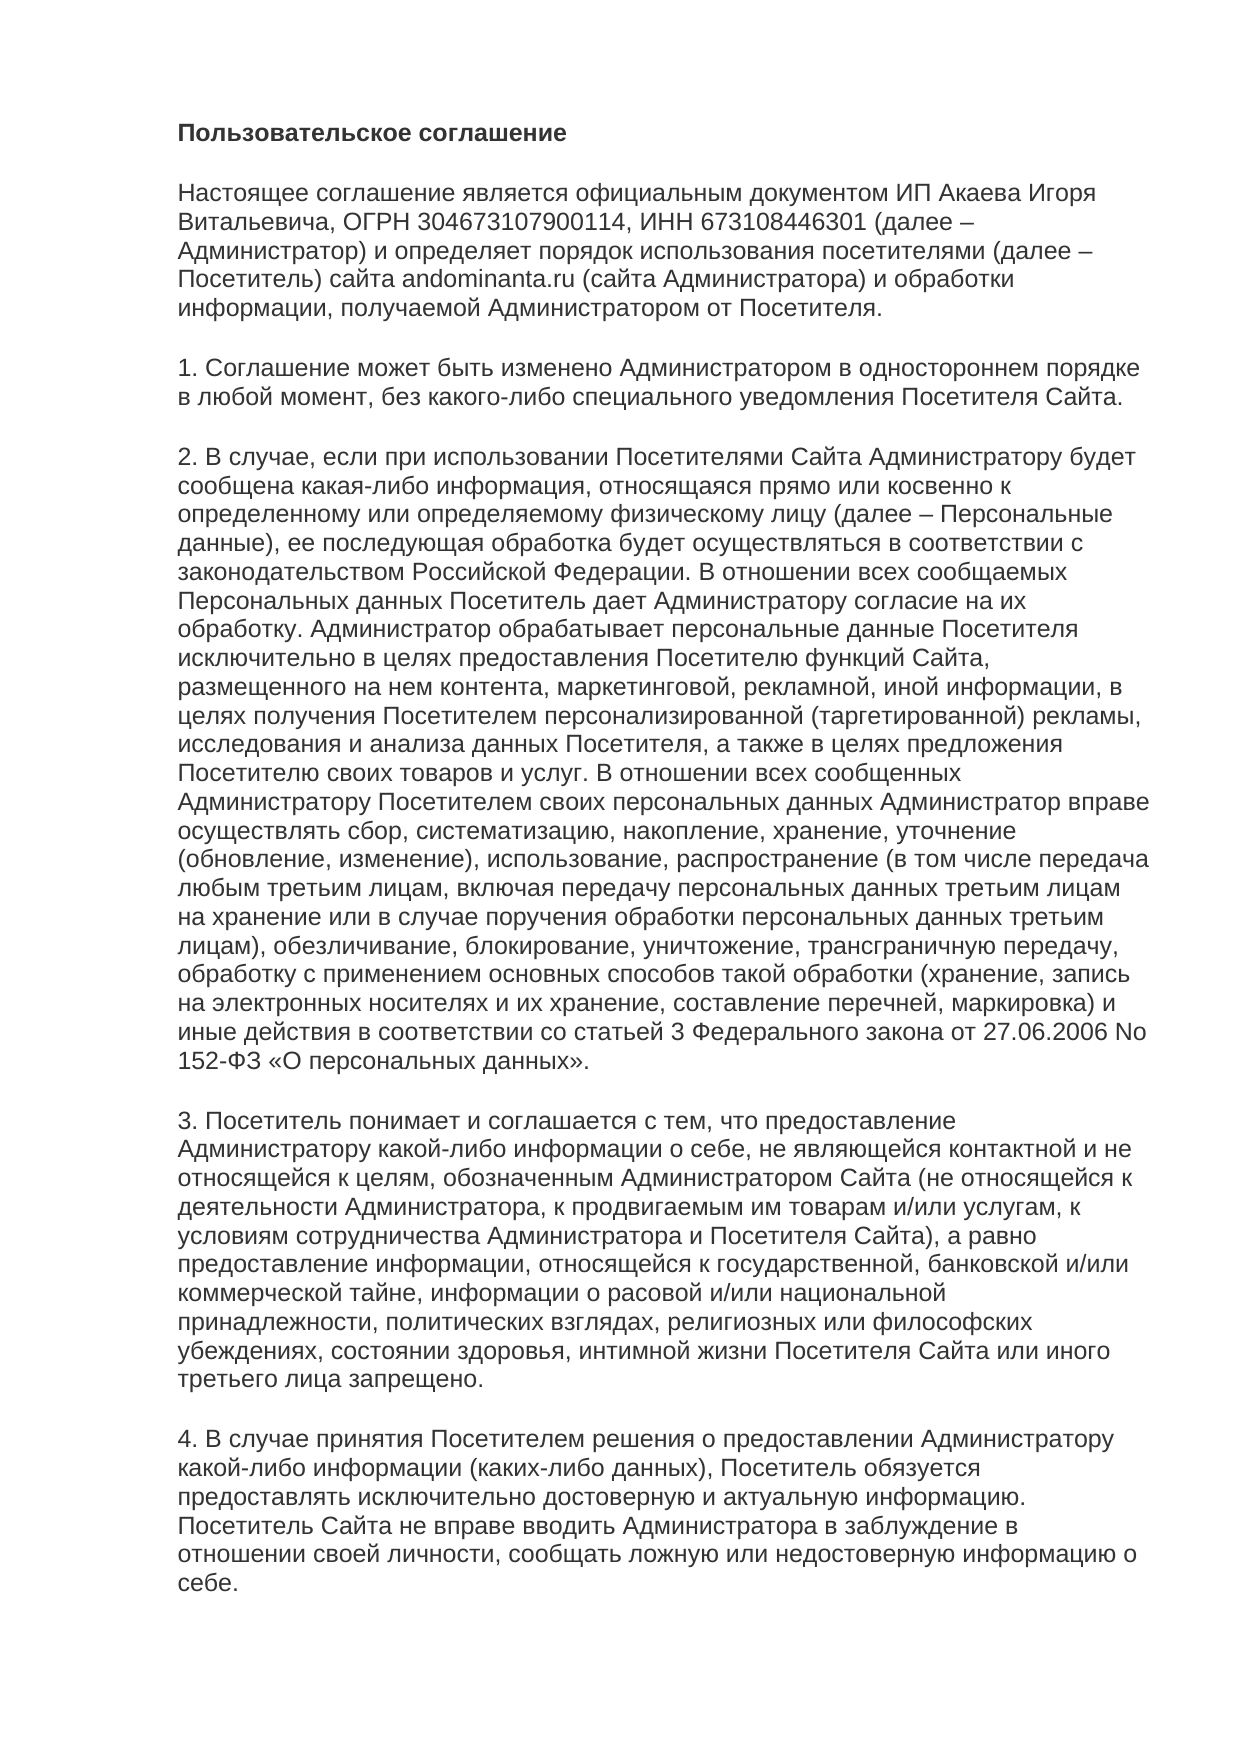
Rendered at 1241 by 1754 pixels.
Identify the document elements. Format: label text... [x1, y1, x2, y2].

text 3. Посетитель понимает и соглашается с тем, что предоставление Администратору какой-либо информации о себе, не являющейся контактной и не относящейся к целям, обозначенным Администратором Сайта (не относящейся к деятельности Администратора, к продвигаемым им товарам и/или услугам, к условиям сотрудничества Администратора и Посетителя Сайта), а равно предоставление информации, относящейся к государственной, банковской и/или коммерческой тайне, информации о расовой и/или национальной принадлежности, политических взглядах, религиозных или философских убеждениях, состоянии здоровья, интимной жизни Посетителя Сайта или иного третьего лица запрещено. [177, 1106, 1152, 1393]
text 1. Соглашение может быть изменено Администратором в одностороннем порядке в любой момент, без какого-либо специального уведомления Посетителя Сайта. [177, 353, 1152, 411]
text Настоящее соглашение является официальным документом ИП Акаева Игоря Витальевича, ОГРН 304673107900114, ИНН 673108446301 (далее – Администратор) и определяет порядок использования посетителями (далее – Посетитель) сайта andominanta.ru (сайта Администратора) и обработки информации, получаемой Администратором от Посетителя. [177, 178, 1152, 322]
text 4. В случае принятия Посетителем решения о предоставлении Администратору какой-либо информации (каких-либо данных), Посетитель обязуется предоставлять исключительно достоверную и актуальную информацию. Посетитель Сайта не вправе вводить Администратора в заблуждение в отношении своей личности, сообщать ложную или недостоверную информацию о себе. [177, 1424, 1152, 1597]
text 2. В случае, если при использовании Посетителями Сайта Администратору будет сообщена какая-либо информация, относящаяся прямо или косвенно к определенному или определяемому физическому лицу (далее – Персональные данные), ее последующая обработка будет осуществляться в соответствии с законодательством Российской Федерации. В отношении всех сообщаемых Персональных данных Посетитель дает Администратору согласие на их обработку. Администратор обрабатывает персональные данные Посетителя исключительно в целях предоставления Посетителю функций Сайта, размещенного на нем контента, маркетинговой, рекламной, иной информации, в целях получения Посетителем персонализированной (таргетированной) рекламы, исследования и анализа данных Посетителя, а также в целях предложения Посетителю своих товаров и услуг. В отношении всех сообщенных Администратору Посетителем своих персональных данных Администратор вправе осуществлять сбор, систематизацию, накопление, хранение, уточнение (обновление, изменение), использование, распространение (в том числе передача любым третьим лицам, включая передачу персональных данных третьим лицам на хранение или в случае поручения обработки персональных данных третьим лицам), обезличивание, блокирование, уничтожение, трансграничную передачу, обработку с применением основных способов такой обработки (хранение, запись на электронных носителях и их хранение, составление перечней, маркировка) и иные действия в соответствии со статьей 3 Федерального закона от 27.06.2006 No 152-ФЗ «О персональных данных». [177, 442, 1152, 1074]
text Пользовательское соглашение [177, 118, 1152, 147]
